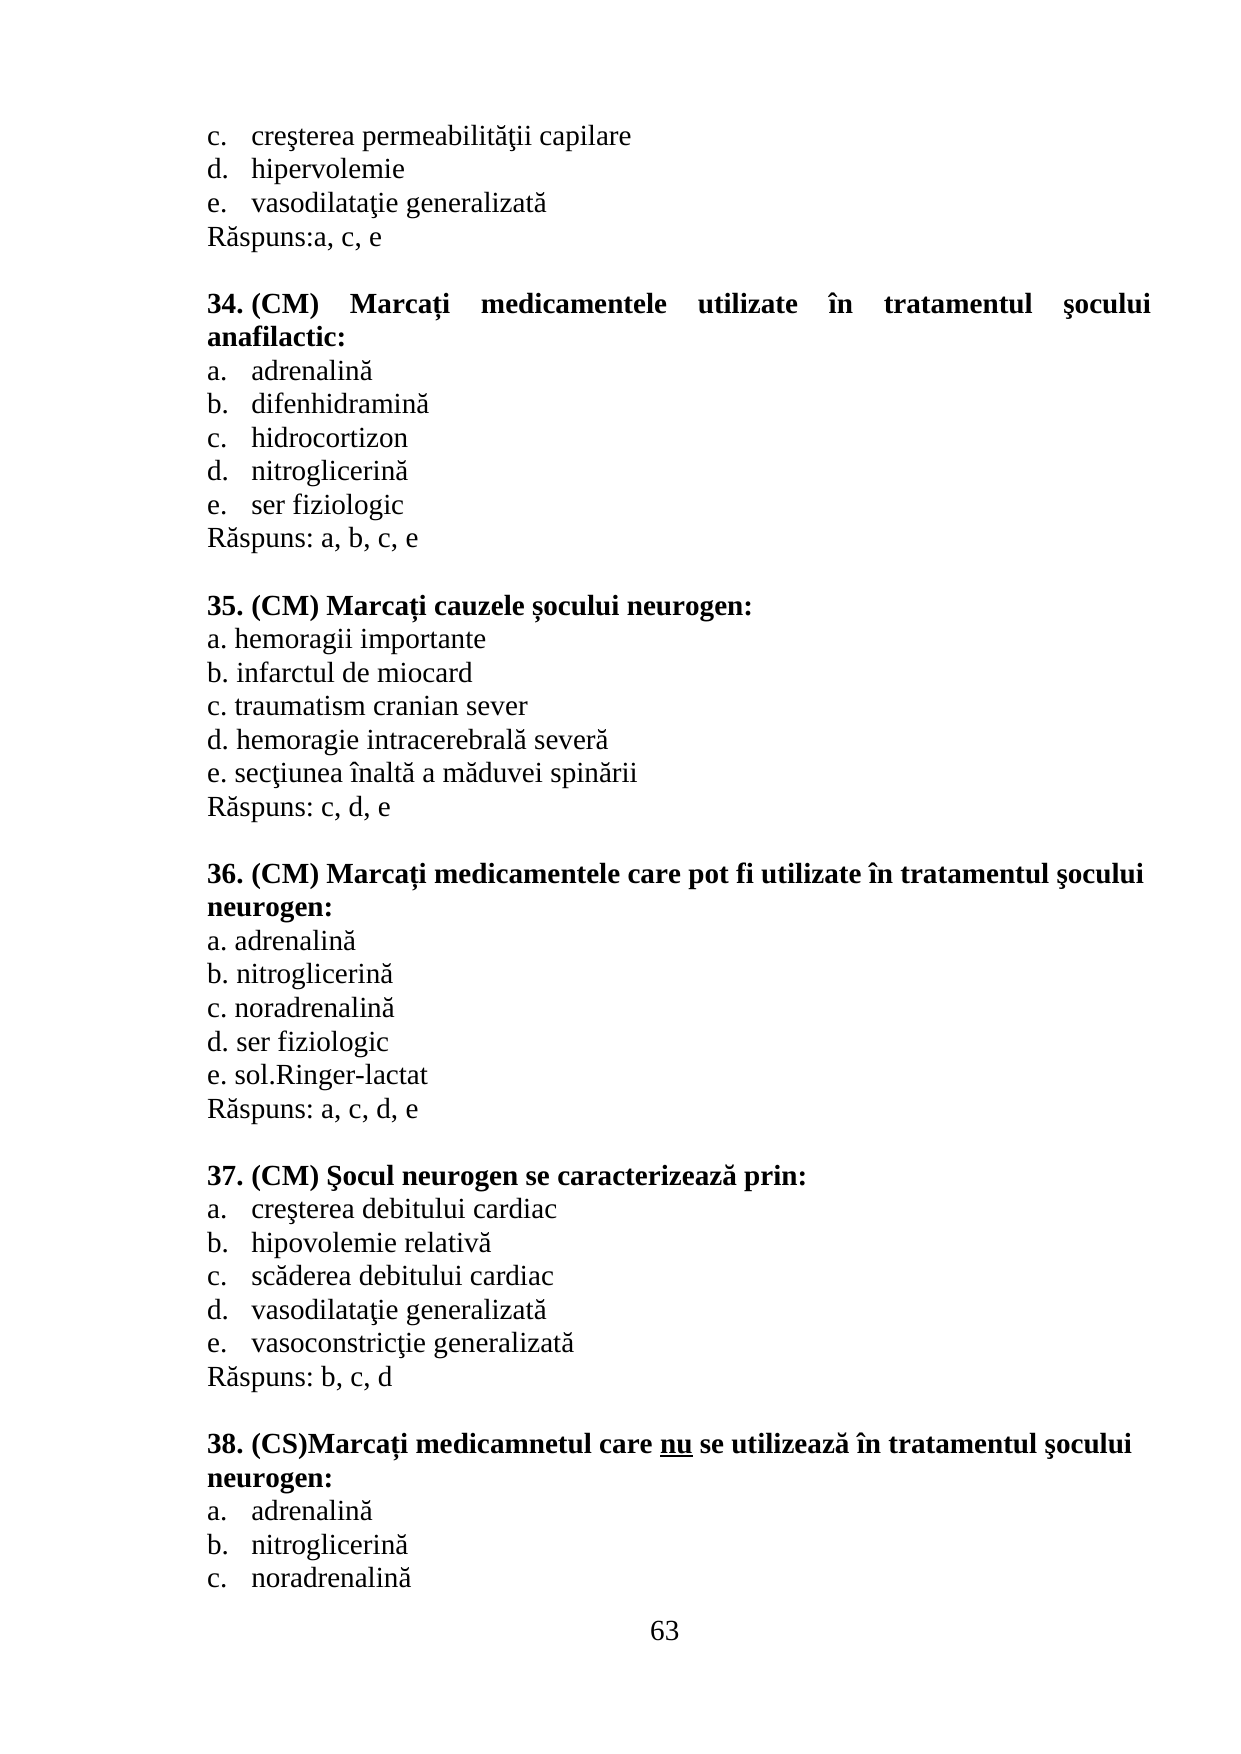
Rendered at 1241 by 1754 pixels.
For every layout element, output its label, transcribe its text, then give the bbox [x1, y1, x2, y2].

text c. noradrenalină [207, 990, 1152, 1024]
text c. traumatism cranian sever [207, 688, 1152, 722]
list (CM) Marcați cauzele șocului neurogen: [207, 588, 1152, 621]
list (CM) Şocul neurogen se caracterizează prin: [207, 1158, 1152, 1191]
list adrenalină [207, 1493, 1152, 1527]
list vasoconstricţie generalizată [207, 1326, 1152, 1359]
text b. infarctul de miocard [207, 655, 1152, 688]
list creşterea debitului cardiac [207, 1191, 1152, 1225]
text Răspuns: b, c, d [207, 1359, 1152, 1393]
text b. nitroglicerină [207, 957, 1152, 990]
list scăderea debitului cardiac [207, 1258, 1152, 1292]
text Răspuns:a, c, e [207, 219, 1152, 252]
list (CS)Marcați medicamnetul care nu se utilizează în tratamentul şocului neurogen: [207, 1426, 1152, 1493]
list vasodilataţie generalizată [207, 1292, 1152, 1326]
list creşterea permeabilităţii capilare [207, 118, 1152, 152]
list (CM) Marcați medicamentele utilizate în tratamentul şocului anafilactic: [207, 286, 1152, 353]
list ser fiziologic [207, 487, 1152, 521]
text d. hemoragie intracerebrală severă [207, 722, 1152, 755]
text Răspuns: a, b, c, e [207, 521, 1152, 554]
list noradrenalină [207, 1560, 1152, 1594]
text Răspuns: a, c, d, e [207, 1091, 1152, 1124]
list vasodilataţie generalizată [207, 185, 1152, 219]
list adrenalină [207, 353, 1152, 386]
text a. hemoragii importante [207, 621, 1152, 655]
list nitroglicerină [207, 453, 1152, 487]
text Răspuns: c, d, e [207, 789, 1152, 822]
list hipervolemie [207, 152, 1152, 185]
list difenhidramină [207, 386, 1152, 420]
list hidrocortizon [207, 420, 1152, 453]
text e. sol.Ringer-lactat [207, 1057, 1152, 1091]
list hipovolemie relativă [207, 1225, 1152, 1258]
list nitroglicerină [207, 1527, 1152, 1560]
text a. adrenalină [207, 923, 1152, 957]
text e. secţiunea înaltă a măduvei spinării [207, 755, 1152, 789]
list (CM) Marcați medicamentele care pot fi utilizate în tratamentul şocului neurogen: [207, 856, 1152, 923]
text d. ser fiziologic [207, 1024, 1152, 1057]
